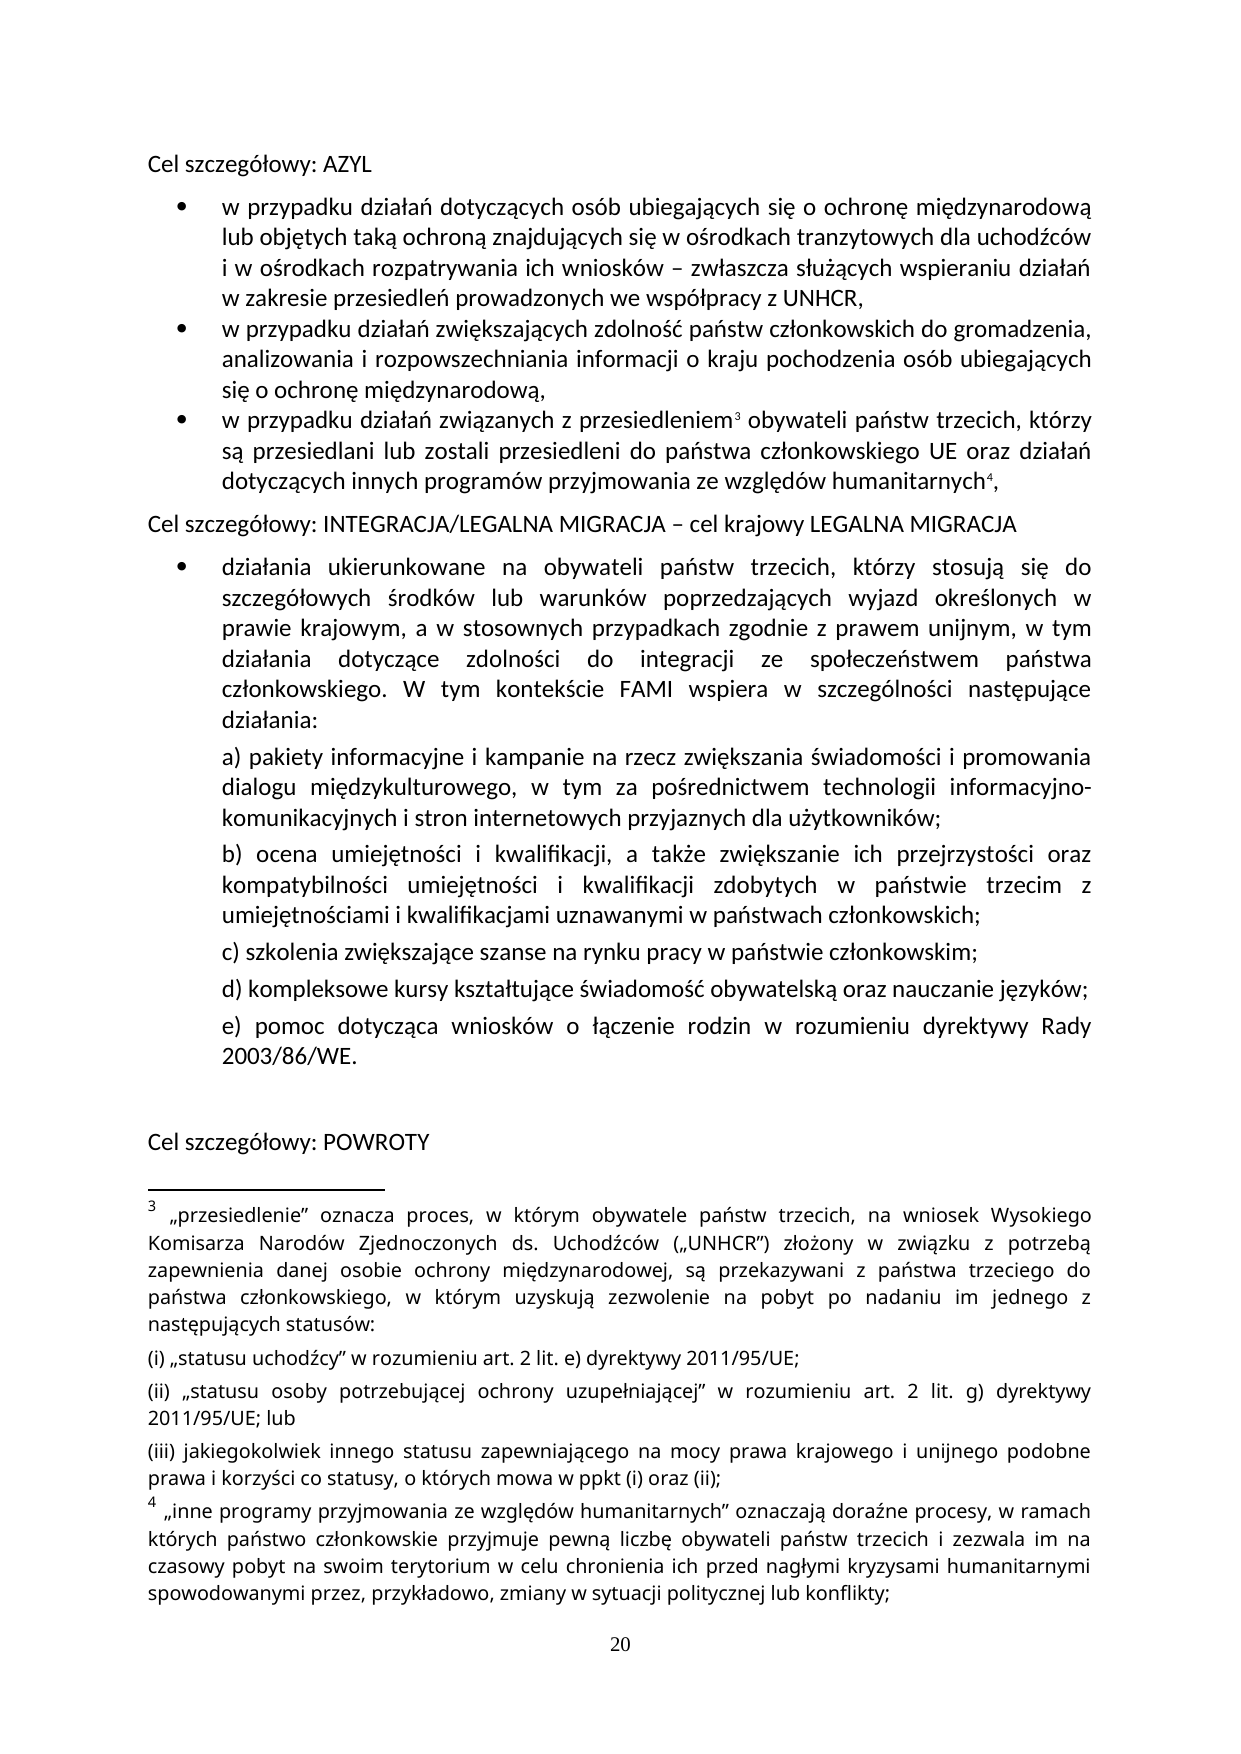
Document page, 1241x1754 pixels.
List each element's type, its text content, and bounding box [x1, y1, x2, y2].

text a) pakiety informacyjne i kampanie na rzecz zwiększania świadomości i promowania dialogu międzykulturowego, w tym za pośrednictwem technologii informacyjno-komunikacyjnych i stron internetowych przyjaznych dla użytkowników; [222, 741, 1092, 832]
text d) kompleksowe kursy kształtujące świadomość obywatelską oraz nauczanie języków; [222, 973, 1092, 1004]
list działania ukierunkowane na obywateli państw trzecich, którzy stosują się do szczegółowych środków lub warunków poprzedzających wyjazd określonych w prawie krajowym, a w stosownych przypadkach zgodnie z prawem unijnym, w tym działania dotyczące zdolności do integracji ze społeczeństwem państwa członkowskiego. W tym kontekście FAMI wspiera w szczególności następujące działania: [177, 551, 1092, 734]
text Cel szczegółowy: AZYL [148, 148, 1093, 178]
text b) ocena umiejętności i kwalifikacji, a także zwiększanie ich przejrzystości oraz kompatybilności umiejętności i kwalifikacji zdobytych w państwie trzecim z umiejętnościami i kwalifikacjami uznawanymi w państwach członkowskich; [222, 839, 1092, 930]
text c) szkolenia zwiększające szanse na rynku pracy w państwie członkowskim; [222, 936, 1092, 967]
text Cel szczegółowy: INTEGRACJA/LEGALNA MIGRACJA – cel krajowy LEGALNA MIGRACJA [148, 508, 1093, 539]
list w przypadku działań dotyczących osób ubiegających się o ochronę międzynarodową lub objętych taką ochroną znajdujących się w ośrodkach tranzytowych dla uchodźców i w ośrodkach rozpatrywania ich wniosków – zwłaszcza służących wspieraniu działań w zakresie przesiedleń prowadzonych we współpracy z UNHCR, [177, 191, 1092, 313]
text Cel szczegółowy: POWROTY [148, 1127, 1093, 1157]
list w przypadku działań związanych z przesiedleniem obywateli państw trzecich, którzy są przesiedlani lub zostali przesiedleni do państwa członkowskiego UE oraz działań dotyczących innych programów przyjmowania ze względów humanitarnych, [177, 404, 1092, 496]
text e) pomoc dotycząca wniosków o łączenie rodzin w rozumieniu dyrektywy Rady 2003/86/WE. [222, 1010, 1092, 1071]
list w przypadku działań zwiększających zdolność państw członkowskich do gromadzenia, analizowania i rozpowszechniania informacji o kraju pochodzenia osób ubiegających się o ochronę międzynarodową, [177, 313, 1092, 404]
